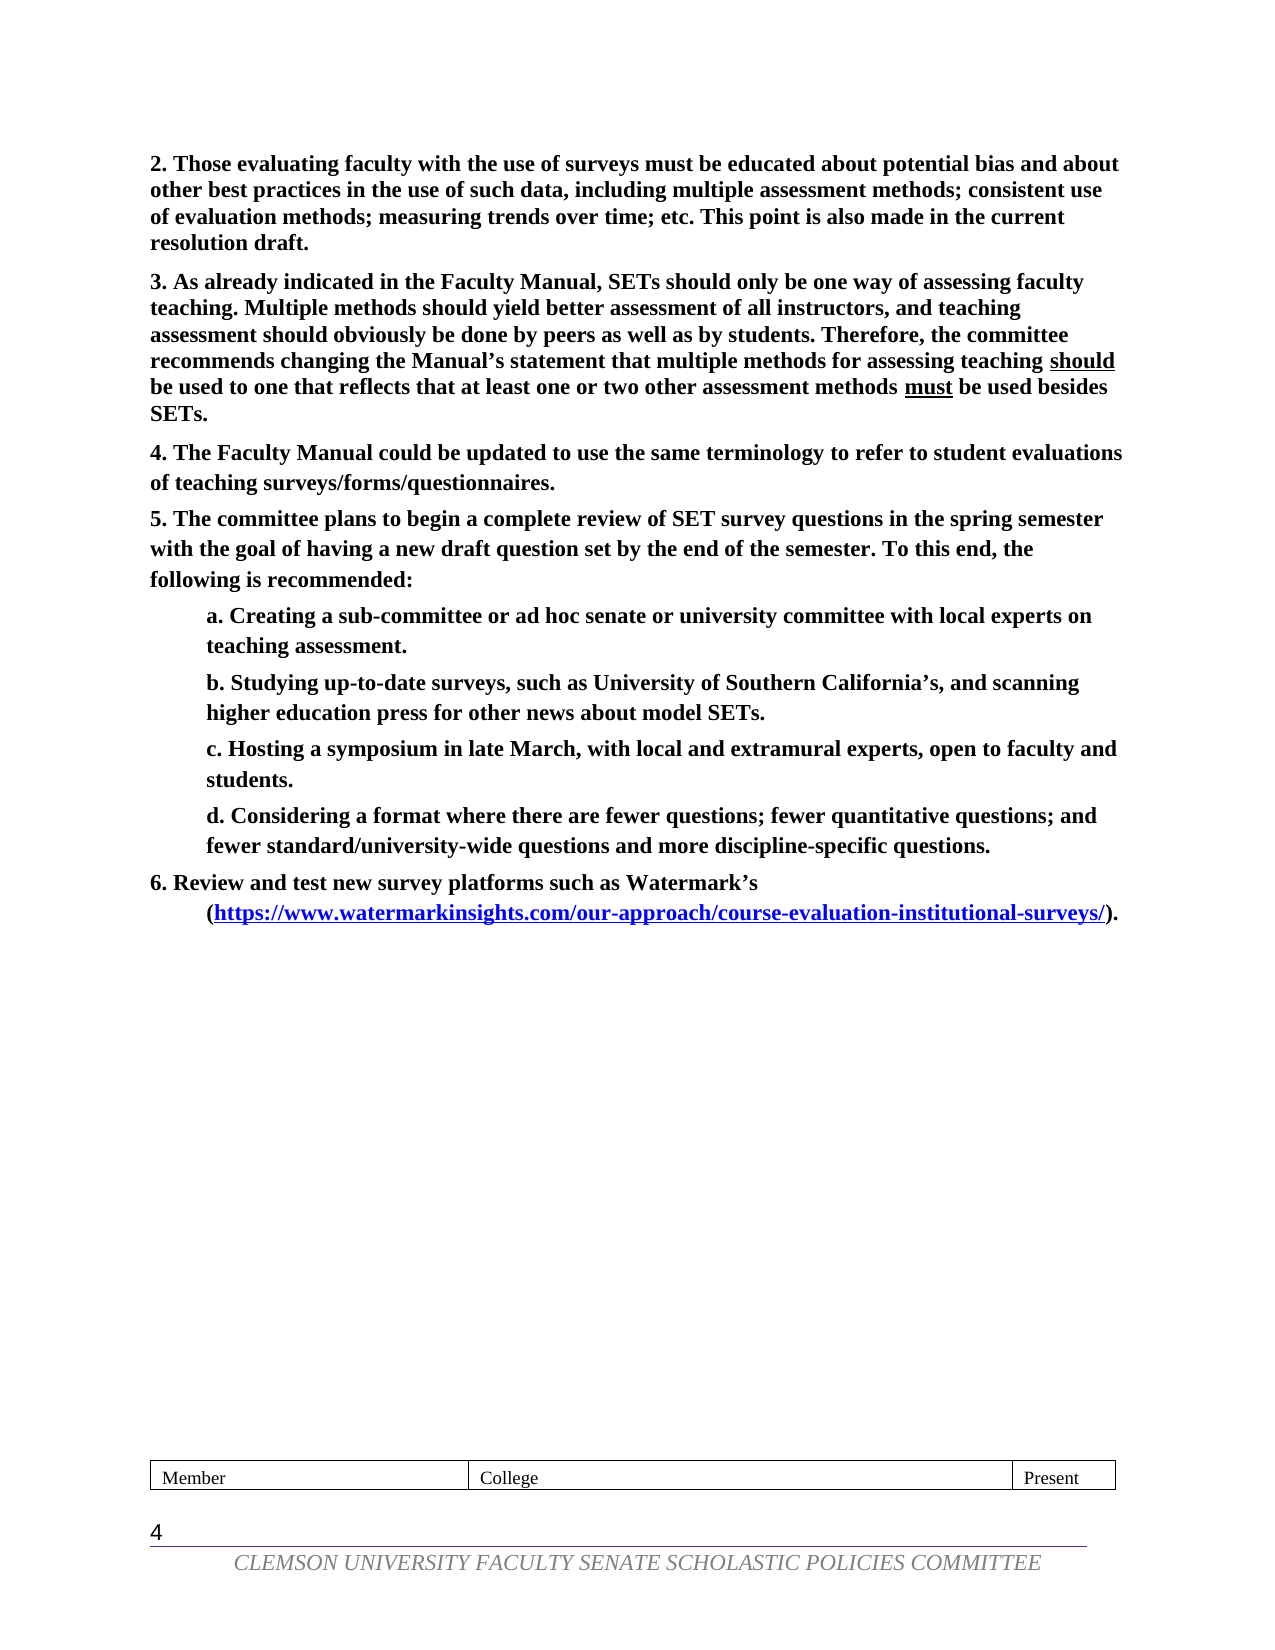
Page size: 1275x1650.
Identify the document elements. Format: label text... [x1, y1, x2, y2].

text 4. The Faculty Manual could be updated to use the same terminology to refer to student evaluations of teaching surveys/forms/questionnaires. [150, 438, 1125, 495]
table_header Present [1013, 1461, 1115, 1488]
table_header College [469, 1461, 1012, 1488]
table_header Member [151, 1461, 468, 1488]
text a. Creating a sub-committee or ad hoc senate or university committee with local experts on teaching assessment. [150, 602, 1125, 659]
text 5. The committee plans to begin a complete review of SET survey questions in the spring semester with the goal of having a new draft question set by the end of the semester. To this end, the following is recommended: [150, 505, 1125, 592]
text d. Considering a format where there are fewer questions; fewer quantitative questions; and fewer standard/university-wide questions and more discipline-specific questions. [150, 802, 1125, 859]
text 6. Review and test new survey platforms such as Watermark’s (https://www.watermarkinsights.com/our-approach/course-evaluation-institutional-surveys/). [150, 869, 1125, 925]
text c. Hosting a symposium in late March, with local and extramural experts, open to faculty and students. [150, 735, 1125, 792]
text 3. As already indicated in the Faculty Manual, SETs should only be one way of assessing faculty teaching. Multiple methods should yield better assessment of all instructors, and teaching assessment should obviously be done by peers as well as by students. Therefore, the committee recommends changing the Manual’s statement that multiple methods for assessing teaching should be used to one that reflects that at least one or two other assessment methods must be used besides SETs. [150, 268, 1125, 426]
text b. Studying up-to-date surveys, such as University of Southern California’s, and scanning higher education press for other news about model SETs. [150, 669, 1125, 725]
text 2. Those evaluating faculty with the use of surveys must be educated about potential bias and about other best practices in the use of such data, including multiple assessment methods; consistent use of evaluation methods; measuring trends over time; etc. This point is also made in the current resolution draft. [150, 150, 1125, 255]
